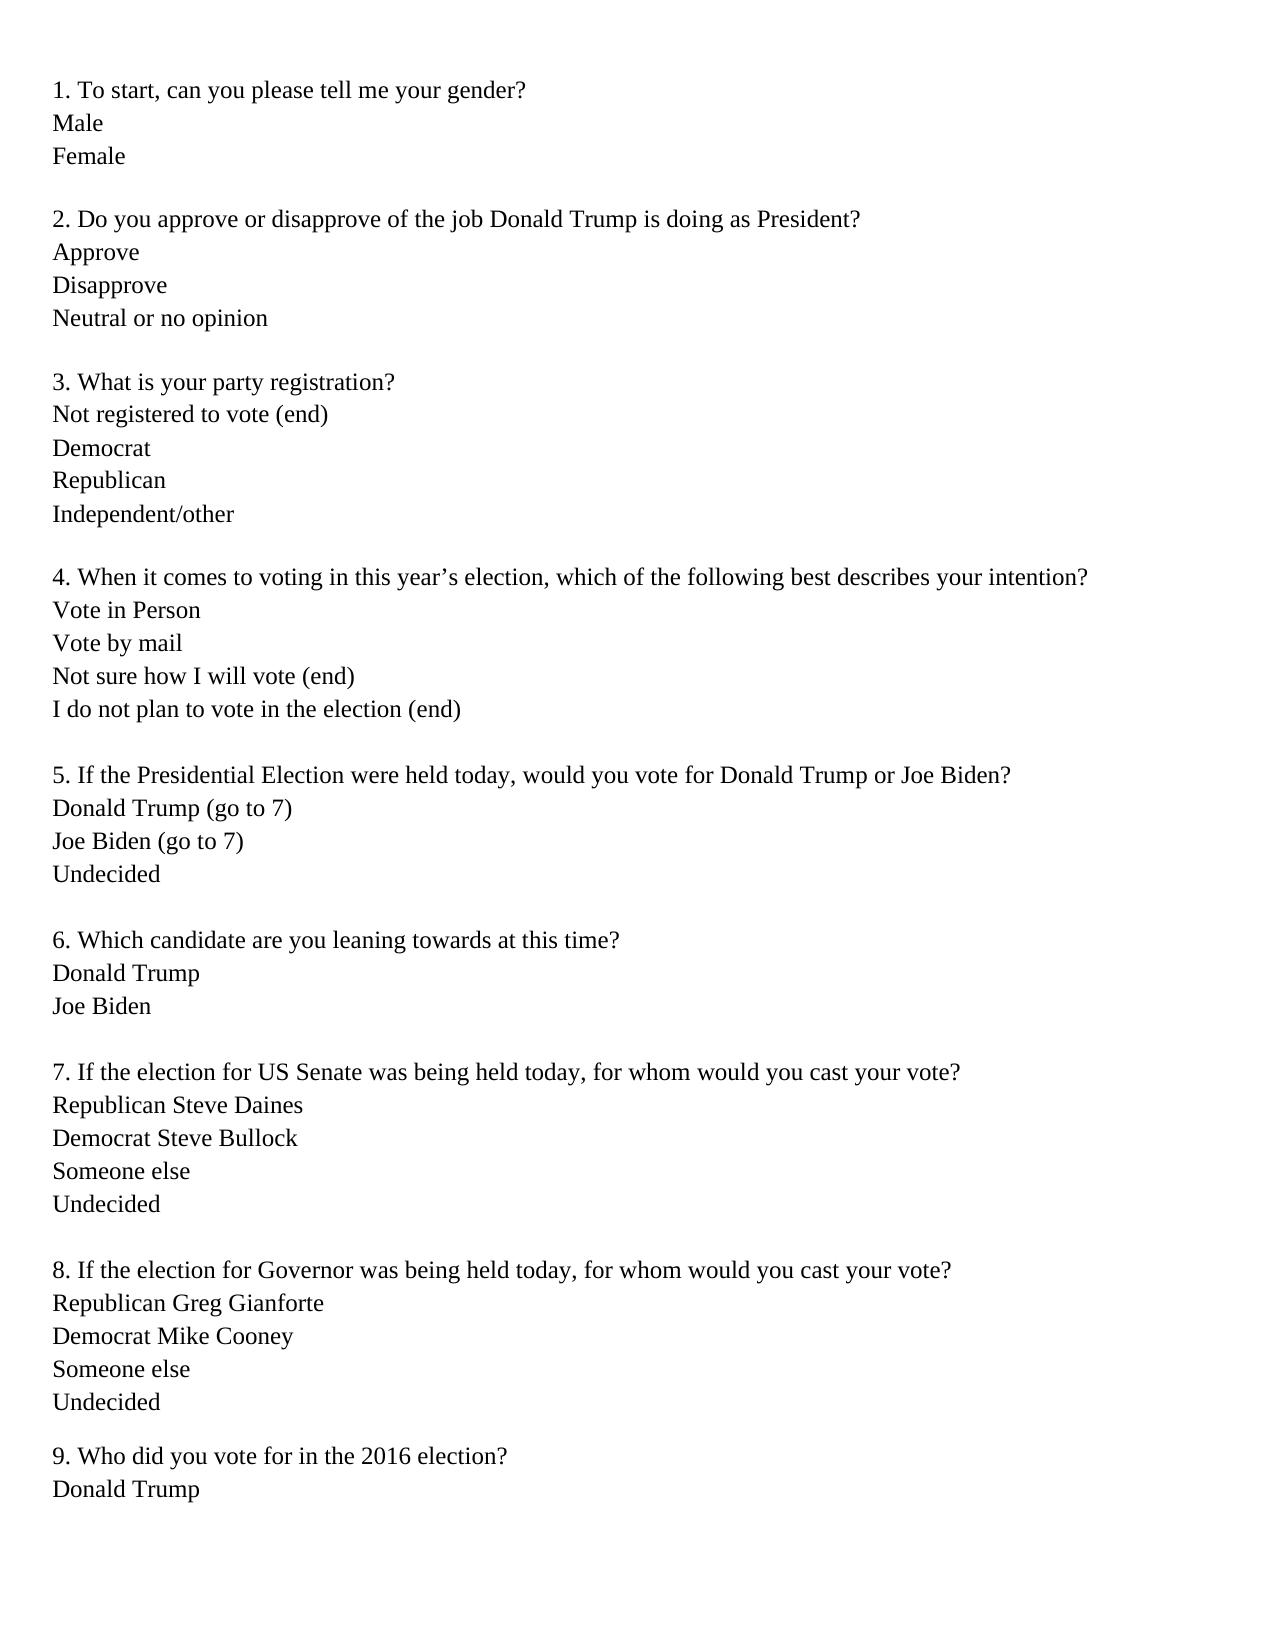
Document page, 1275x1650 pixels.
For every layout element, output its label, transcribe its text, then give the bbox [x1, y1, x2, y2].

text 2. Do you approve or disapprove of the job Donald Trump is doing as President? [52, 204, 1223, 233]
text Joe Biden (go to 7) [52, 826, 1223, 855]
text Approve [52, 237, 1223, 266]
text 8. If the election for Governor was being held today, for whom would you cast your vote? [52, 1255, 1223, 1284]
text Female [52, 141, 1223, 170]
text Not sure how I will vote (end) [52, 661, 1223, 690]
text Vote by mail [52, 628, 1223, 657]
text Democrat Steve Bullock [52, 1123, 1223, 1152]
text Undecided [52, 1387, 1223, 1416]
text I do not plan to vote in the election (end) [52, 694, 1223, 723]
text Disapprove [52, 270, 1223, 299]
text 5. If the Presidential Election were held today, would you vote for Donald Trump or Joe Biden? [52, 760, 1223, 789]
text Undecided [52, 859, 1223, 888]
text Donald Trump [52, 958, 1223, 987]
text Democrat [52, 433, 1223, 461]
text 6. Which candidate are you leaning towards at this time? [52, 925, 1223, 954]
text Vote in Person [52, 595, 1223, 624]
text Someone else [52, 1354, 1223, 1383]
text Republican Greg Gianforte [52, 1288, 1223, 1317]
text Not registered to vote (end) [52, 399, 1223, 428]
text Donald Trump [52, 1474, 1223, 1503]
text 1. To start, can you please tell me your gender? [52, 75, 1223, 104]
text Neutral or no opinion [52, 303, 1223, 332]
text Donald Trump (go to 7) [52, 793, 1223, 822]
text Male [52, 108, 1223, 137]
text Independent/other [52, 499, 1223, 527]
text 3. What is your party registration? [52, 367, 1223, 395]
text 9. Who did you vote for in the 2016 election? [52, 1441, 1160, 1470]
text Someone else [52, 1156, 1223, 1185]
text Undecided [52, 1189, 1223, 1218]
text Republican [52, 466, 1223, 494]
text 7. If the election for US Senate was being held today, for whom would you cast your vote? [52, 1057, 1223, 1086]
text Republican Steve Daines [52, 1090, 1223, 1119]
text 4. When it comes to voting in this year’s election, which of the following best describes your intention? [52, 562, 1223, 591]
text Democrat Mike Cooney [52, 1321, 1223, 1350]
text Joe Biden [52, 991, 1223, 1020]
